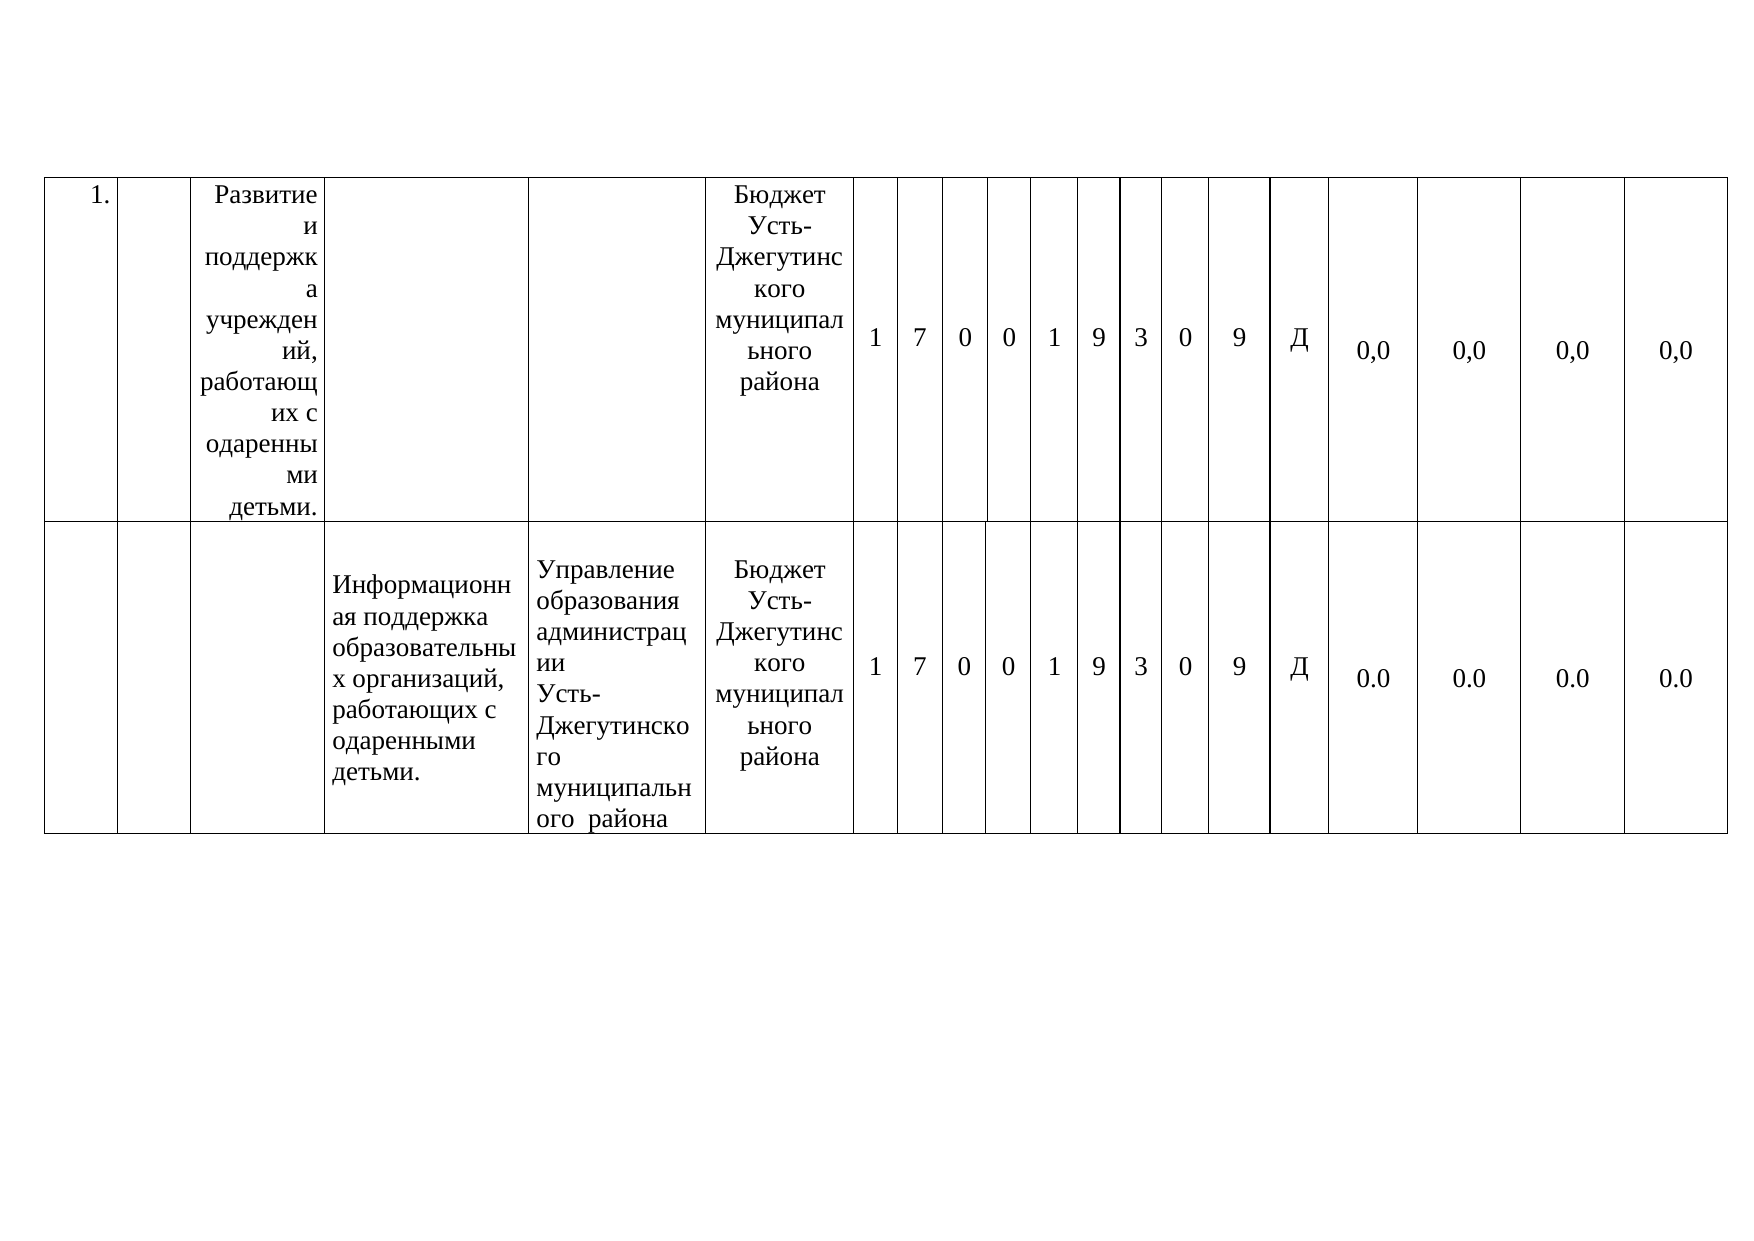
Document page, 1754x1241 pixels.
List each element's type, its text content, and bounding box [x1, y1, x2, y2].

table_cell [529, 178, 705, 521]
table_cell Д [1271, 178, 1328, 521]
table_cell [45, 522, 117, 833]
table_cell 0.0 [1625, 522, 1727, 833]
table_cell Бюджет Усть-Джегутинского муниципального района [706, 522, 853, 833]
table_cell 1. [45, 178, 117, 521]
table_cell Информационная поддержка образовательных организаций, работающих с одаренными детьми. [325, 522, 528, 833]
table_cell [118, 178, 190, 521]
table_cell 3 [1121, 522, 1161, 833]
table_cell 3 [1121, 178, 1161, 521]
table_cell 9 [1209, 178, 1269, 521]
table_cell 1 [1031, 522, 1077, 833]
table_cell 0,0 [1418, 178, 1520, 521]
table_cell 0,0 [1625, 178, 1727, 521]
table_cell 0 [1162, 522, 1208, 833]
table_cell 7 [898, 522, 942, 833]
table_cell 0.0 [1418, 522, 1520, 833]
table_cell Управление образования администрации Усть-Джегутинского муниципального района [529, 522, 705, 833]
table_cell 0.0 [1329, 522, 1417, 833]
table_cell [191, 178, 324, 521]
table_cell 0 [988, 178, 1030, 521]
table_cell [118, 522, 190, 833]
table_cell 9 [1209, 522, 1269, 833]
table_cell 0.0 [1521, 522, 1624, 833]
table_cell 9 [1078, 522, 1119, 833]
table_cell 1 [854, 522, 897, 833]
table_cell 0 [943, 522, 985, 833]
table_cell [191, 522, 324, 833]
table_cell 0 [943, 178, 987, 521]
table_cell 0,0 [1521, 178, 1624, 521]
table_cell 0 [1162, 178, 1208, 521]
table_cell 0,0 [1329, 178, 1417, 521]
table_cell 9 [1078, 178, 1119, 521]
table_cell Бюджет Усть-Джегутинского муниципального района [706, 178, 853, 521]
table_cell 1 [854, 178, 897, 521]
table_cell Д [1271, 522, 1328, 833]
table_cell 7 [898, 178, 942, 521]
table_cell 0 [986, 522, 1030, 833]
table_cell 1 [1031, 178, 1077, 521]
table_cell [325, 178, 528, 521]
